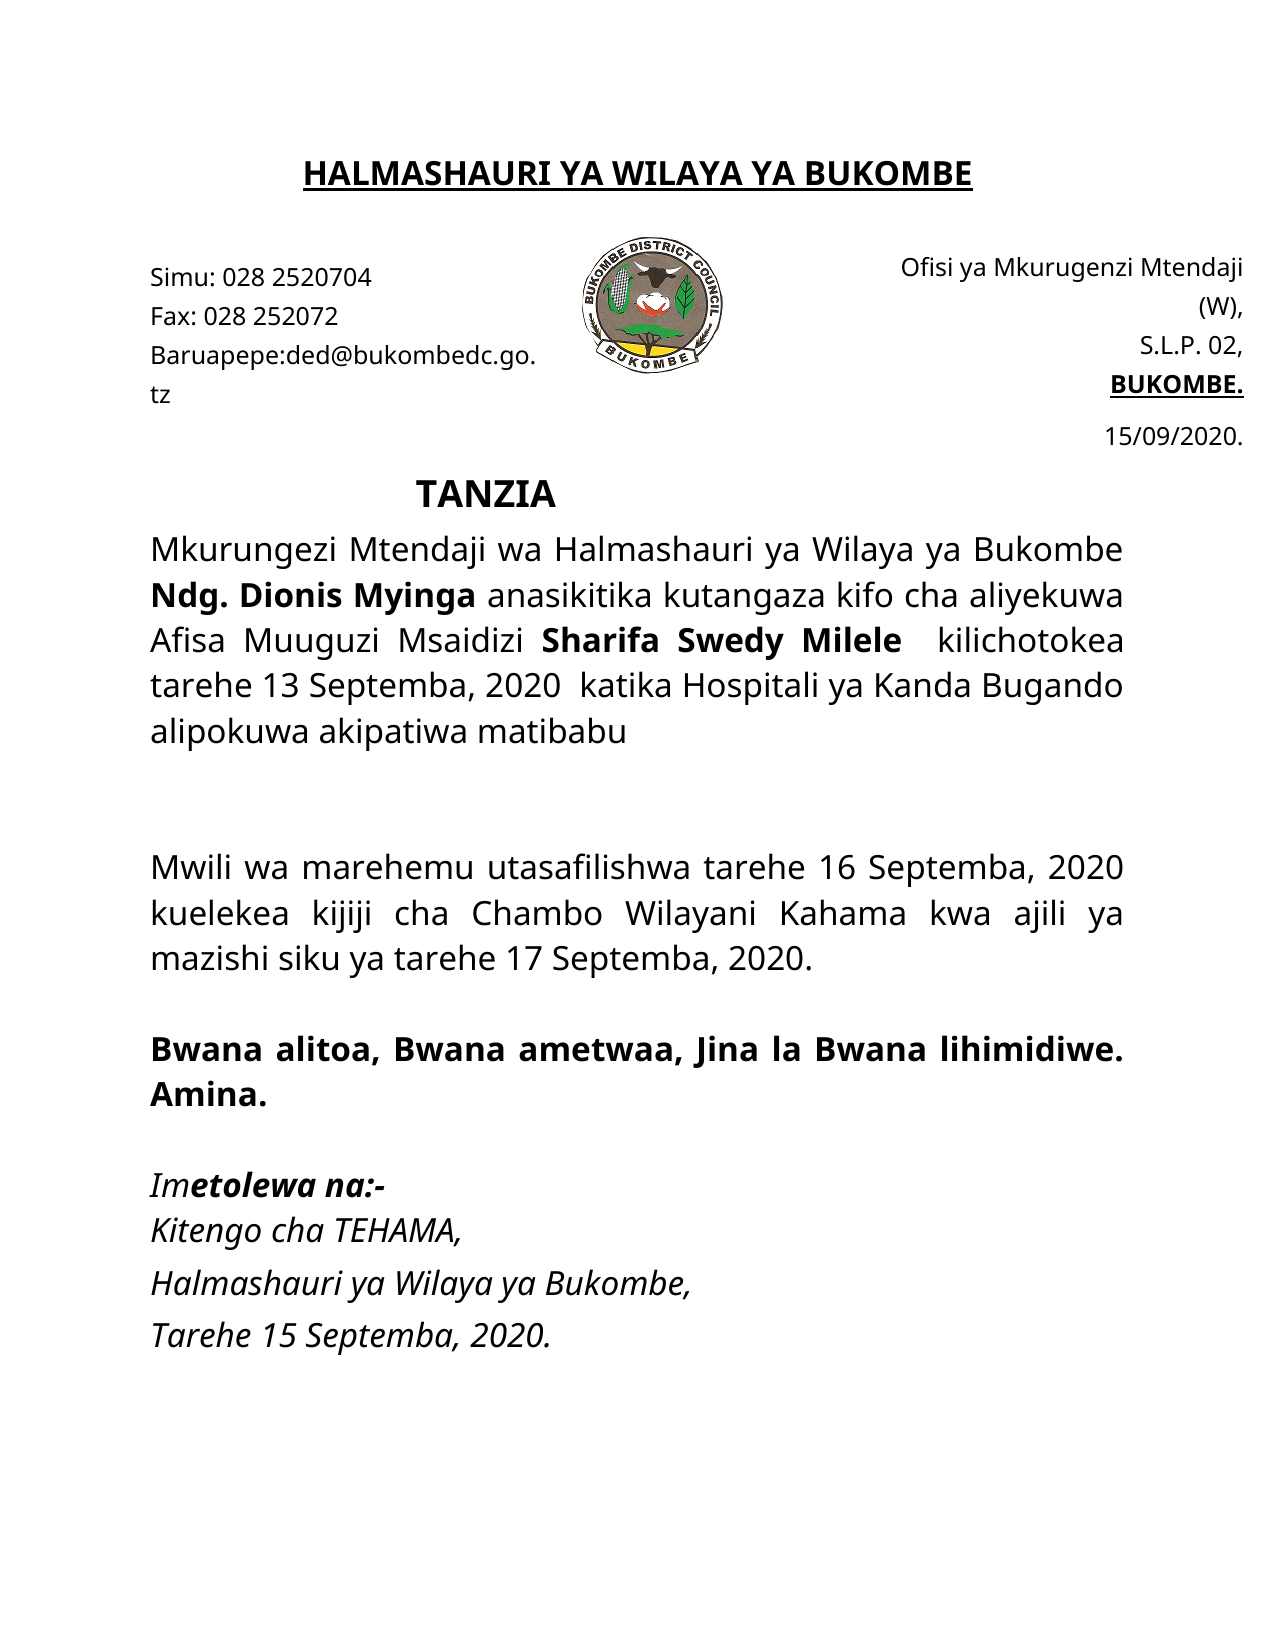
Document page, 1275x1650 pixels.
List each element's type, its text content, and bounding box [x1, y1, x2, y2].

table_header Ofisi ya Mkurugenzi Mtendaji (W), S.L.P. 02, BUKOMBE. 15/09/2020. [840, 250, 1255, 508]
text HALMASHAURI YA WILAYA YA BUKOMBE [150, 150, 1125, 195]
table_header Simu: 028 2520704 Fax: 028 252072 Baruapepe:ded@bukombedc.go.tz [139, 259, 553, 415]
text Mwili wa marehemu utasafilishwa tarehe 16 Septemba, 2020 kuelekea kijiji cha Chambo Wilayani Kahama kwa ajili ya mazishi siku ya tarehe 17 Septemba, 2020. [150, 844, 1125, 980]
text Tarehe 15 Septemba, 2020. [150, 1312, 1125, 1357]
text Imetolewa na:- [150, 1162, 1125, 1207]
text TANZIA [150, 467, 1125, 518]
text Mkurungezi Mtendaji wa Halmashauri ya Wilaya ya Bukombe Ndg. Dionis Myinga anasikitika kutangaza kifo cha aliyekuwa Afisa Muuguzi Msaidizi Sharifa Swedy Milele kilichotokea tarehe 13 Septemba, 2020 katika Hospitali ya Kanda Bugando alipokuwa akipatiwa matibabu [150, 526, 1125, 753]
picture [572, 223, 740, 383]
text Bwana alitoa, Bwana ametwaa, Jina la Bwana lihimidiwe. Amina. [150, 1026, 1125, 1116]
text Halmashauri ya Wilaya ya Bukombe, [150, 1259, 1125, 1305]
text Kitengo cha TEHAMA, [150, 1207, 1125, 1253]
